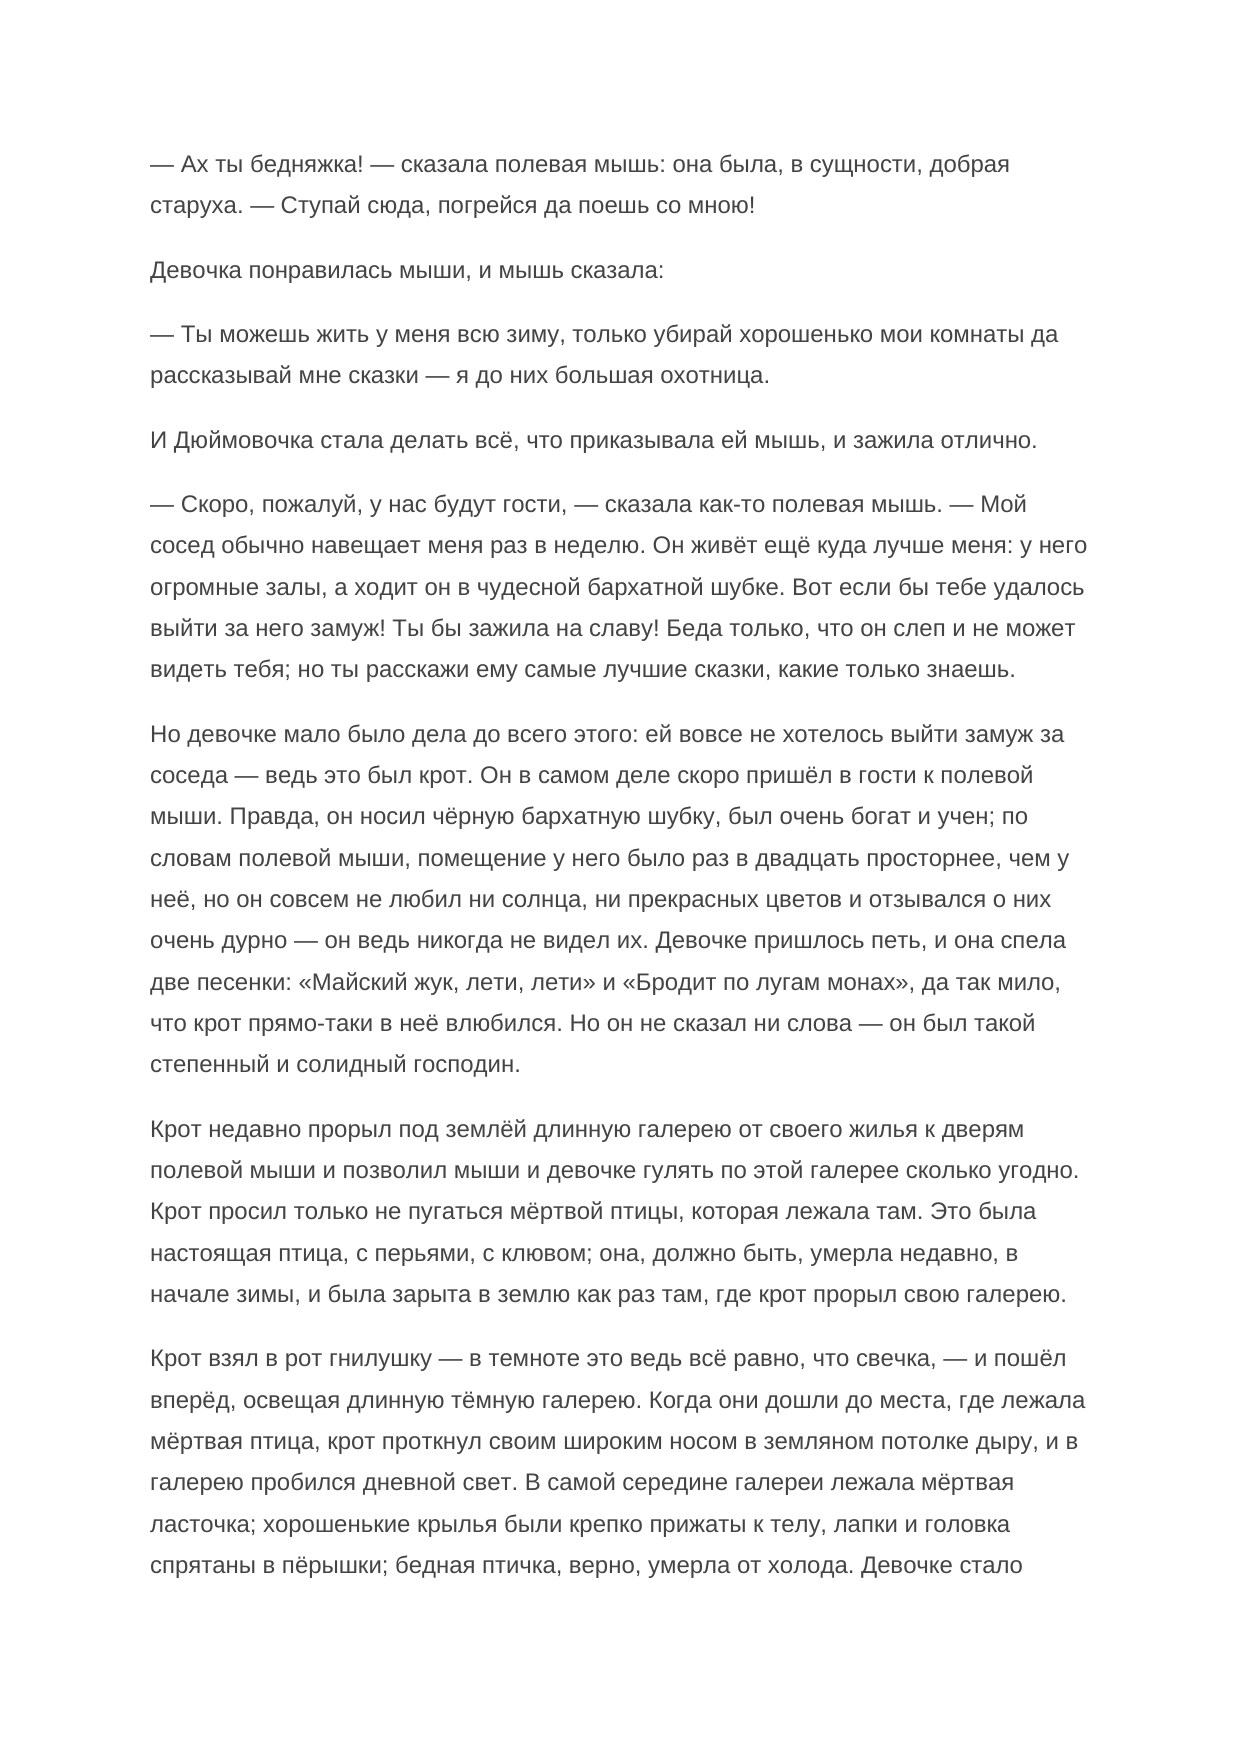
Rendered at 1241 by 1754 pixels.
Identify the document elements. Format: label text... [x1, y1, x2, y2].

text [150, 1344, 1090, 1579]
text Крот недавно прорыл под землёй длинную галерею от своего жилья к дверям полевой мыши и позволил мыши и девочке гулять по этой галерее сколько угодно. Крот просил только не пугаться мёртвой птицы, которая лежала там. Это была настоящая птица, с перьями, с клювом; она, должно быть, умерла недавно, в начале зимы, и была зарыта в землю как раз там, где крот прорыл свою галерею. [150, 1114, 1090, 1308]
text Но девочке мало было дела до всего этого: ей вовсе не хотелось выйти замуж за соседа — ведь это был крот. Он в самом деле скоро пришёл в гости к полевой мыши. Правда, он носил чёрную бархатную шубку, был очень богат и учен; по словам полевой мыши, помещение у него было раз в двадцать просторнее, чем у неё, но он совсем не любил ни солнца, ни прекрасных цветов и отзывался о них очень дурно — он ведь никогда не видел их. Девочке пришлось петь, и она спела две песенки: «Майский жук, лети, лети» и «Бродит по лугам монах», да так мило, что крот прямо-таки в неё влюбился. Но он не сказал ни слова — он был такой степенный и солидный господин. [150, 719, 1090, 1078]
text Девочка понравилась мыши, и мышь сказала: [150, 256, 1090, 283]
text И Дюймовочка стала делать всё, что приказывала ей мышь, и зажила отлично. [150, 426, 1090, 453]
text — Скоро, пожалуй, у нас будут гости, — сказала как-то полевая мышь. — Мой сосед обычно навещает меня раз в неделю. Он живёт ещё куда лучше меня: у него огромные залы, а ходит он в чудесной бархатной шубке. Вот если бы тебе удалось выйти за него замуж! Ты бы зажила на славу! Беда только, что он слеп и не может видеть тебя; но ты расскажи ему самые лучшие сказки, какие только знаешь. [150, 490, 1090, 683]
text — Ты можешь жить у меня всю зиму, только убирай хорошенько мои комнаты да рассказывай мне сказки — я до них большая охотница. [150, 320, 1090, 389]
text — Ах ты бедняжка! — сказала полевая мышь: она была, в сущности, добрая старуха. — Ступай сюда, погрейся да поешь со мною! [150, 150, 1090, 219]
